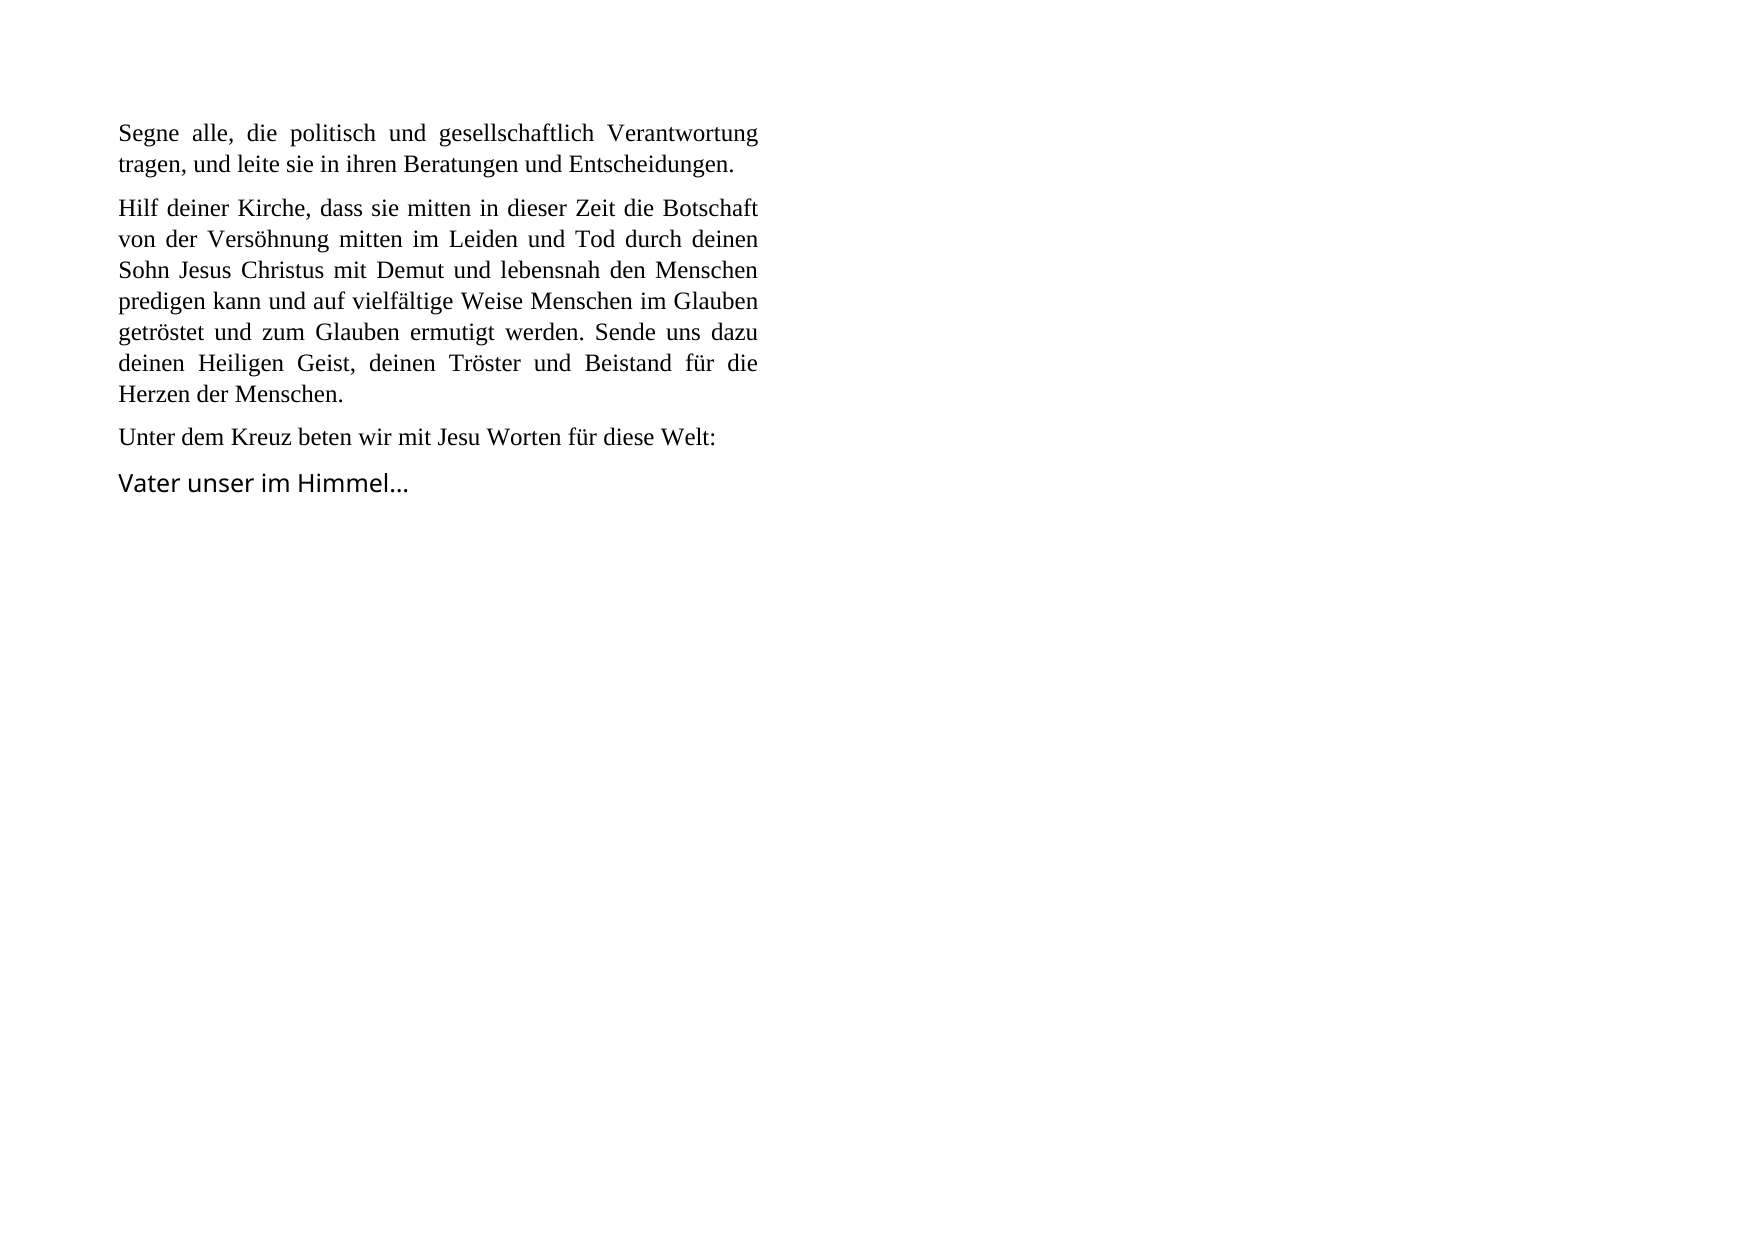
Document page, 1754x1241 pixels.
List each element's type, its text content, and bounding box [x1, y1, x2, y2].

text Segne alle, die politisch und gesellschaftlich Verantwortung tragen, und leite sie in ihren Beratungen und Entscheidungen. [118, 118, 759, 178]
text Vater unser im Himmel… [118, 466, 759, 500]
text Hilf deiner Kirche, dass sie mitten in dieser Zeit die Botschaft von der Versöhnung mitten im Leiden und Tod durch deinen Sohn Jesus Christus mit Demut und lebensnah den Menschen predigen kann und auf vielfältige Weise Menschen im Glauben getröstet und zum Glauben ermutigt werden. Sende uns dazu deinen Heiligen Geist, deinen Tröster und Beistand für die Herzen der Menschen. [118, 193, 759, 408]
text Unter dem Kreuz beten wir mit Jesu Worten für diese Welt: [118, 422, 759, 451]
